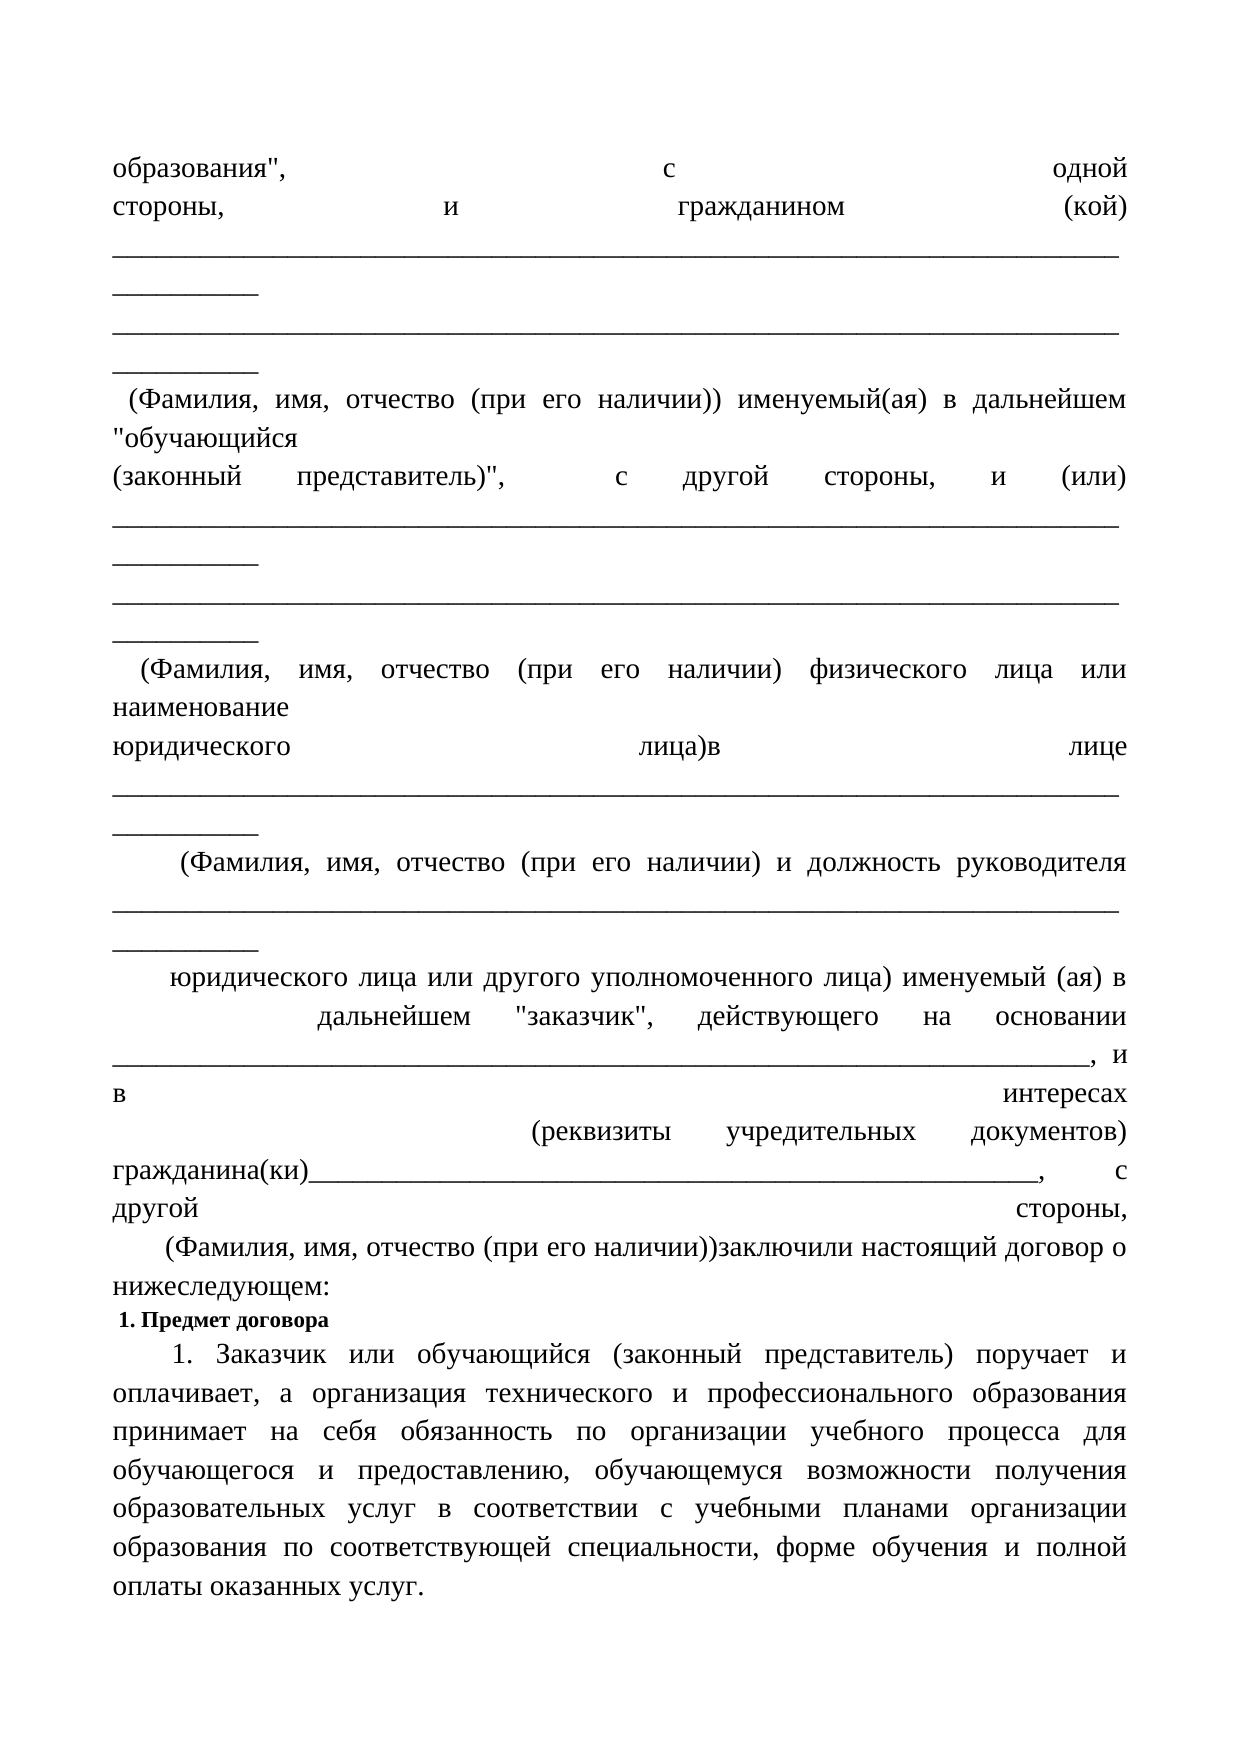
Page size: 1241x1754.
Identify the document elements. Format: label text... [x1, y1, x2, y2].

text 1. Заказчик или обучающийся (законный представитель) поручает и оплачивает, а организация технического и профессионального образования принимает на себя обязанность по организации учебного процесса для обучающегося и предоставлению, обучающемуся возможности получения образовательных услуг в соответствии с учебными планами организации образования по соответствующей специальности, форме обучения и полной оплаты оказанных услуг. [112, 1336, 1128, 1601]
text 1. Предмет договора [112, 1306, 1128, 1333]
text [112, 150, 1128, 1301]
